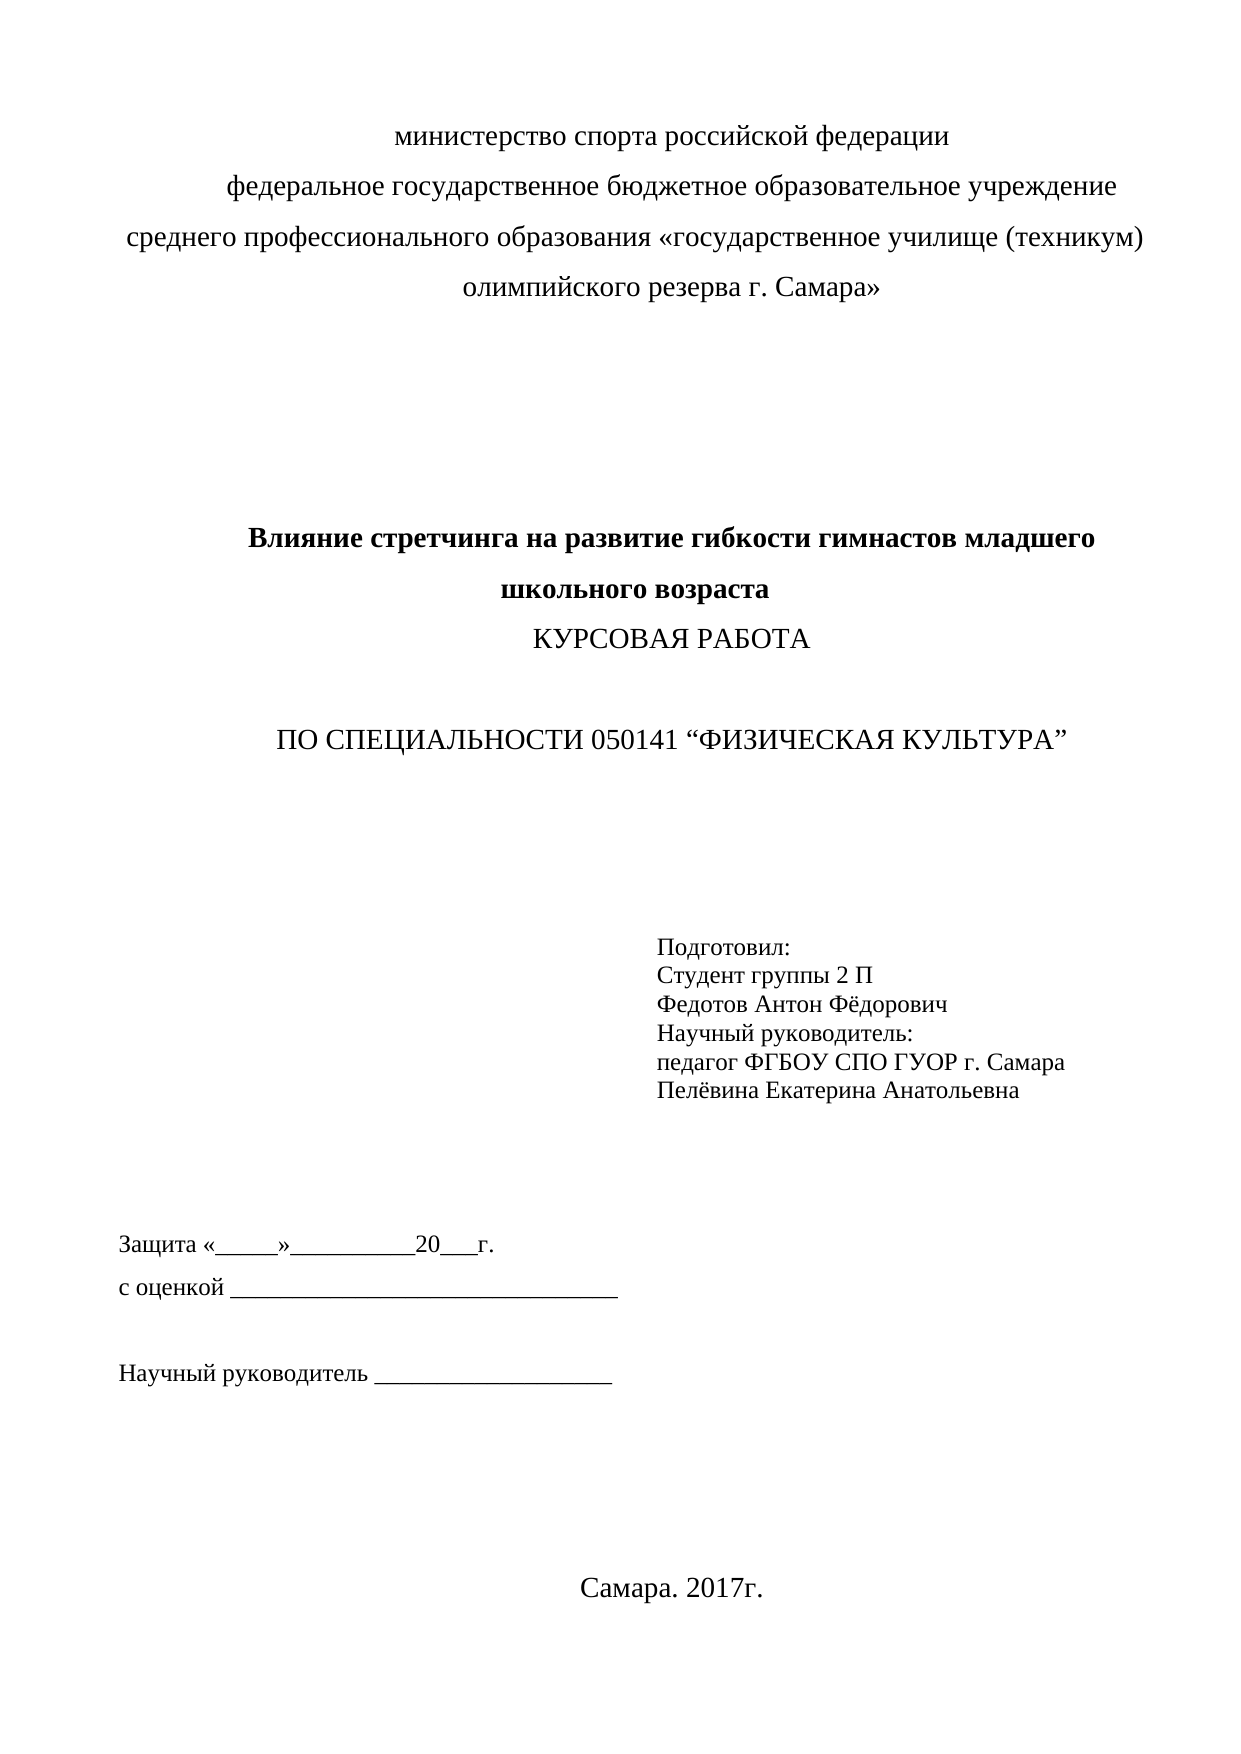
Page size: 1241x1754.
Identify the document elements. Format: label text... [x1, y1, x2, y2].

text федеральное государственное бюджетное образовательное учреждение среднего профессионального образования «государственное училище (техникум) [118, 168, 1152, 252]
text ПО СПЕЦИАЛЬНОСТИ 050141 “ФИЗИЧЕСКАЯ КУЛЬТУРА” [118, 722, 1152, 755]
text КУРСОВАЯ РАБОТА [118, 621, 1152, 655]
text олимпийского резерва г. Самара» [118, 269, 1152, 303]
text Самара. 2017г. [118, 1570, 1152, 1603]
text министерство спорта российской федерации [118, 118, 1152, 152]
text Влияние стретчинга на развитие гибкости гимнастов младшего школьного возраста [118, 521, 1152, 604]
